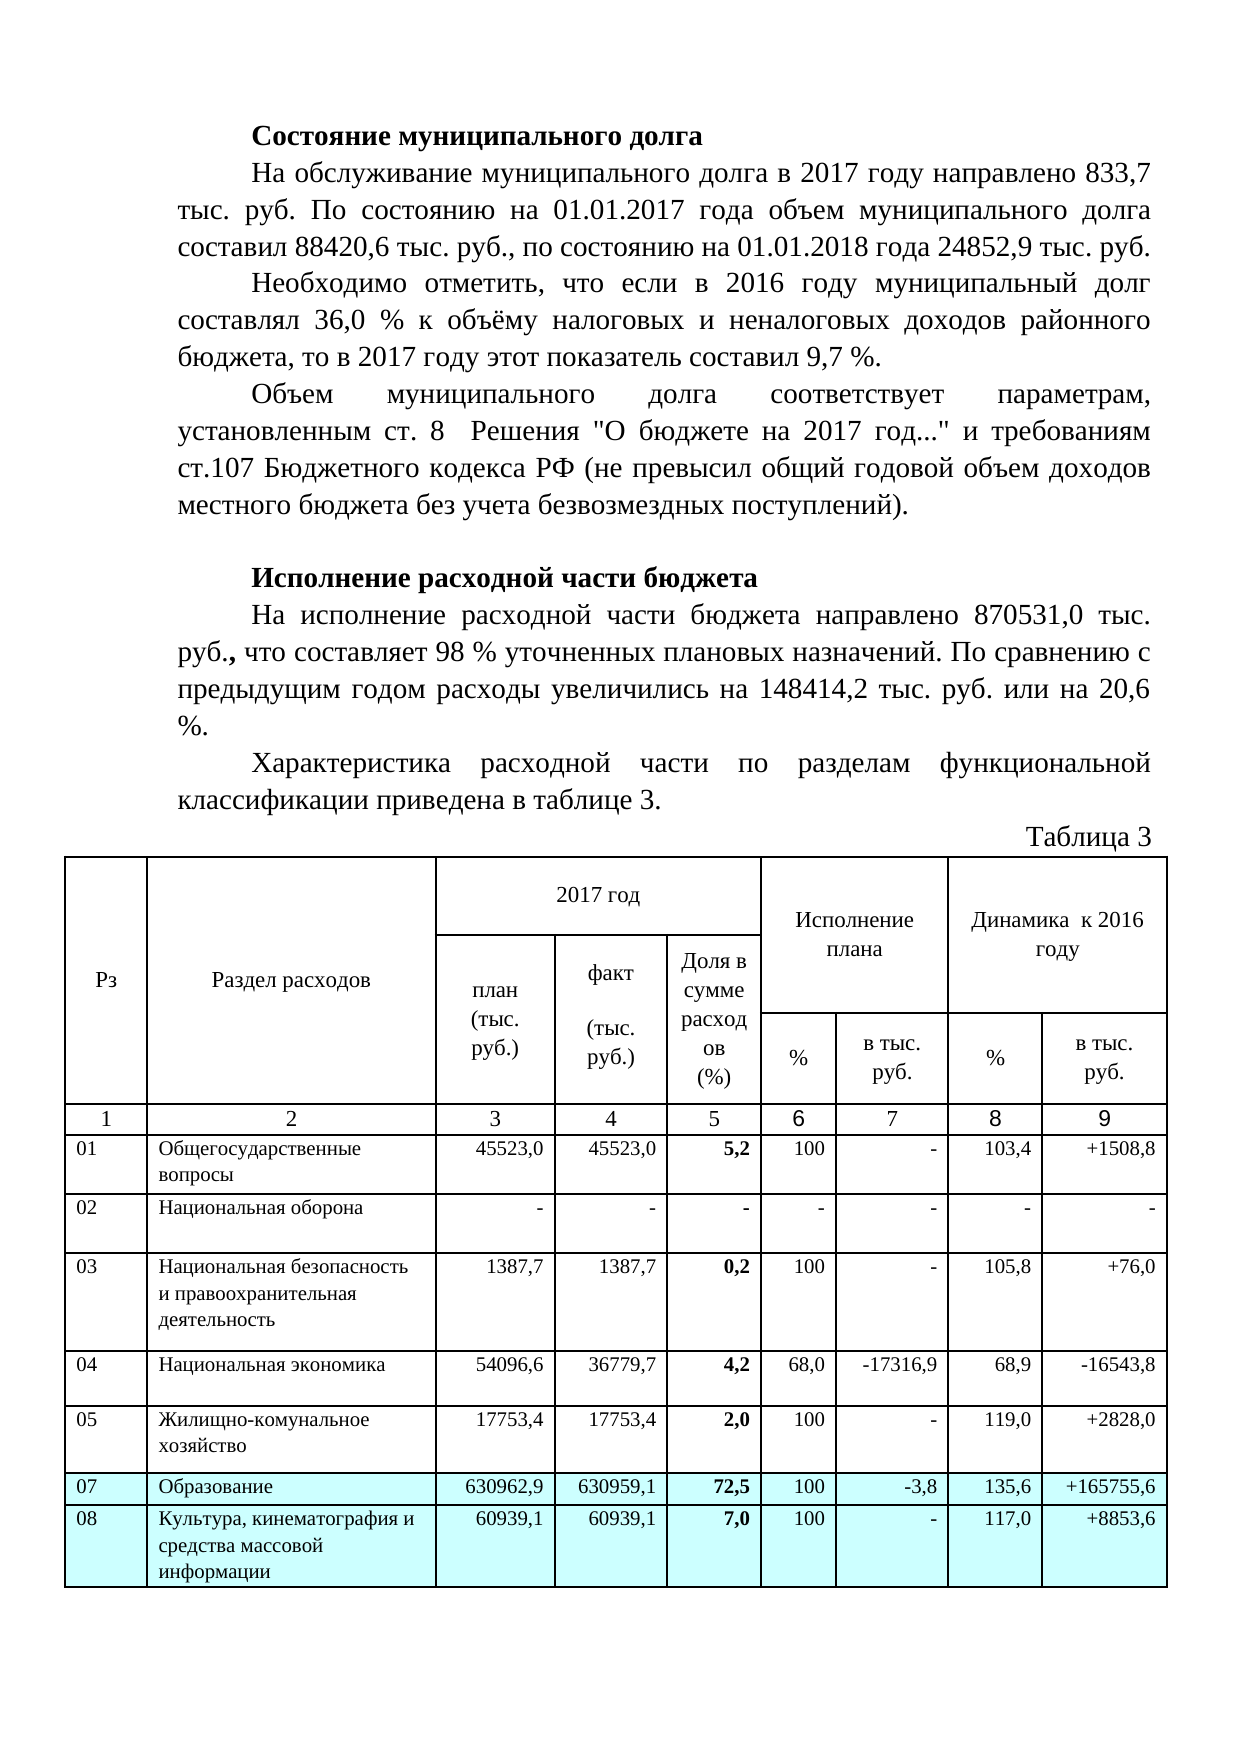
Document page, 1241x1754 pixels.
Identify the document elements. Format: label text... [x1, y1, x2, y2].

table_cell 54096,6 [437, 1352, 554, 1405]
table_cell - [837, 1506, 947, 1586]
table_cell 36779,7 [556, 1352, 666, 1405]
table_header Раздел расходов [148, 858, 435, 1103]
table_cell 17753,4 [556, 1407, 666, 1472]
table_cell 60939,1 [437, 1506, 554, 1586]
table_cell 100 [762, 1506, 835, 1586]
table_cell [556, 1072, 666, 1103]
table_cell Культура, кинематография и средства массовой информации [148, 1506, 435, 1586]
table_cell Национальная оборона [148, 1195, 435, 1252]
table_cell 17753,4 [437, 1407, 554, 1472]
table_cell - [949, 1195, 1041, 1252]
table_header 2017 год [437, 858, 760, 934]
table_cell Жилищно-комунальное хозяйство [148, 1407, 435, 1472]
table_cell 1387,7 [556, 1254, 666, 1350]
table_cell 68,9 [949, 1352, 1041, 1405]
table_cell 4 [556, 1105, 666, 1133]
table_cell 9 [1043, 1105, 1166, 1133]
table_cell 2,0 [668, 1407, 760, 1472]
table_cell +8853,6 [1043, 1506, 1166, 1586]
table_cell 0,2 [668, 1254, 760, 1350]
text Таблица 3 [177, 819, 1152, 852]
table_cell 100 [762, 1254, 835, 1350]
table_cell -16543,8 [1043, 1352, 1166, 1405]
table_cell % [762, 1014, 835, 1103]
table_cell +1508,8 [1043, 1136, 1166, 1193]
table_cell 8 [949, 1105, 1041, 1133]
table_cell 45523,0 [437, 1136, 554, 1193]
table_cell план (тыс. руб.) [437, 936, 554, 1103]
table_cell Образование [148, 1474, 435, 1504]
table_cell 117,0 [949, 1506, 1041, 1586]
table_cell 630962,9 [437, 1474, 554, 1504]
table_cell 08 [66, 1506, 146, 1586]
table_cell 6 [762, 1105, 835, 1133]
table_cell 105,8 [949, 1254, 1041, 1350]
table_cell Общегосударственные вопросы [148, 1136, 435, 1193]
table_cell 5 [668, 1105, 760, 1133]
table_cell 100 [762, 1136, 835, 1193]
table_cell Национальная безопасность и правоохранительная деятельность [148, 1254, 435, 1350]
table_cell 119,0 [949, 1407, 1041, 1472]
table_cell - [668, 1195, 760, 1252]
table_cell в тыс. руб. [1043, 1014, 1166, 1103]
table_cell 07 [66, 1474, 146, 1504]
table_cell 60939,1 [556, 1506, 666, 1586]
table_cell 01 [66, 1136, 146, 1193]
table_cell 5,2 [668, 1136, 760, 1193]
table_cell в тыс. руб. [837, 1014, 947, 1103]
table_cell 100 [762, 1474, 835, 1504]
table_cell +76,0 [1043, 1254, 1166, 1350]
text Исполнение расходной части бюджета [177, 561, 1152, 594]
table_cell 45523,0 [556, 1136, 666, 1193]
table_header Рз [66, 858, 146, 1103]
table_cell 03 [66, 1254, 146, 1350]
table_cell 04 [66, 1352, 146, 1405]
table_cell 2 [148, 1105, 435, 1133]
table_cell +2828,0 [1043, 1407, 1166, 1472]
table_cell - [437, 1195, 554, 1252]
table_cell -17316,9 [837, 1352, 947, 1405]
table_cell - [762, 1195, 835, 1252]
table_cell 135,6 [949, 1474, 1041, 1504]
table_cell 02 [66, 1195, 146, 1252]
table_cell - [1043, 1195, 1166, 1252]
text Состояние муниципального долга [177, 118, 1152, 152]
table_cell факт [556, 936, 666, 1012]
table_cell % [949, 1014, 1041, 1103]
text Объем муниципального долга соответствует параметрам, установленным ст. 8 Решения "О бюджете на 2017 год..." и требованиям ст.107 Бюджетного кодекса РФ (не превысил общий годовой объем доходов местного бюджета без учета безвозмездных поступлений). [177, 376, 1152, 520]
table_cell 7,0 [668, 1506, 760, 1586]
table_cell - [556, 1195, 666, 1252]
table_cell 68,0 [762, 1352, 835, 1405]
table_cell 1 [66, 1105, 146, 1133]
table_cell - [837, 1254, 947, 1350]
table_cell 05 [66, 1407, 146, 1472]
table_cell - [837, 1136, 947, 1193]
text На исполнение расходной части бюджета направлено 870531,0 тыс. руб., что составляет 98 % уточненных плановых назначений. По сравнению с предыдущим годом расходы увеличились на 148414,2 тыс. руб. или на 20,6 %. [177, 597, 1152, 742]
table_cell 3 [437, 1105, 554, 1133]
table_cell 100 [762, 1407, 835, 1472]
table_cell 630959,1 [556, 1474, 666, 1504]
text На обслуживание муниципального долга в 2017 году направлено 833,7 тыс. руб. По состоянию на 01.01.2017 года объем муниципального долга составил 88420,6 тыс. руб., по состоянию на 01.01.2018 года 24852,9 тыс. руб. [177, 155, 1152, 262]
text Необходимо отметить, что если в 2016 году муниципальный долг составлял 36,0 % к объёму налоговых и неналоговых доходов районного бюджета, то в 2017 году этот показатель составил 9,7 %. [177, 266, 1152, 373]
table_header Исполнение плана [762, 858, 947, 1012]
table_cell 7 [837, 1105, 947, 1133]
table_header Динамика к 2016 году [949, 858, 1166, 1012]
table_cell - [837, 1407, 947, 1472]
table_cell - [837, 1195, 947, 1252]
table_cell Доля в сумме расходов (%) [668, 936, 760, 1103]
table_cell 1387,7 [437, 1254, 554, 1350]
table_cell 103,4 [949, 1136, 1041, 1193]
table_cell Национальная экономика [148, 1352, 435, 1405]
table_cell +165755,6 [1043, 1474, 1166, 1504]
table_cell -3,8 [837, 1474, 947, 1504]
text Характеристика расходной части по разделам функциональной классификации приведена в таблице 3. [177, 745, 1152, 815]
table_cell (тыс. руб.) [556, 1012, 666, 1072]
table_cell 72,5 [668, 1474, 760, 1504]
table_cell 4,2 [668, 1352, 760, 1405]
